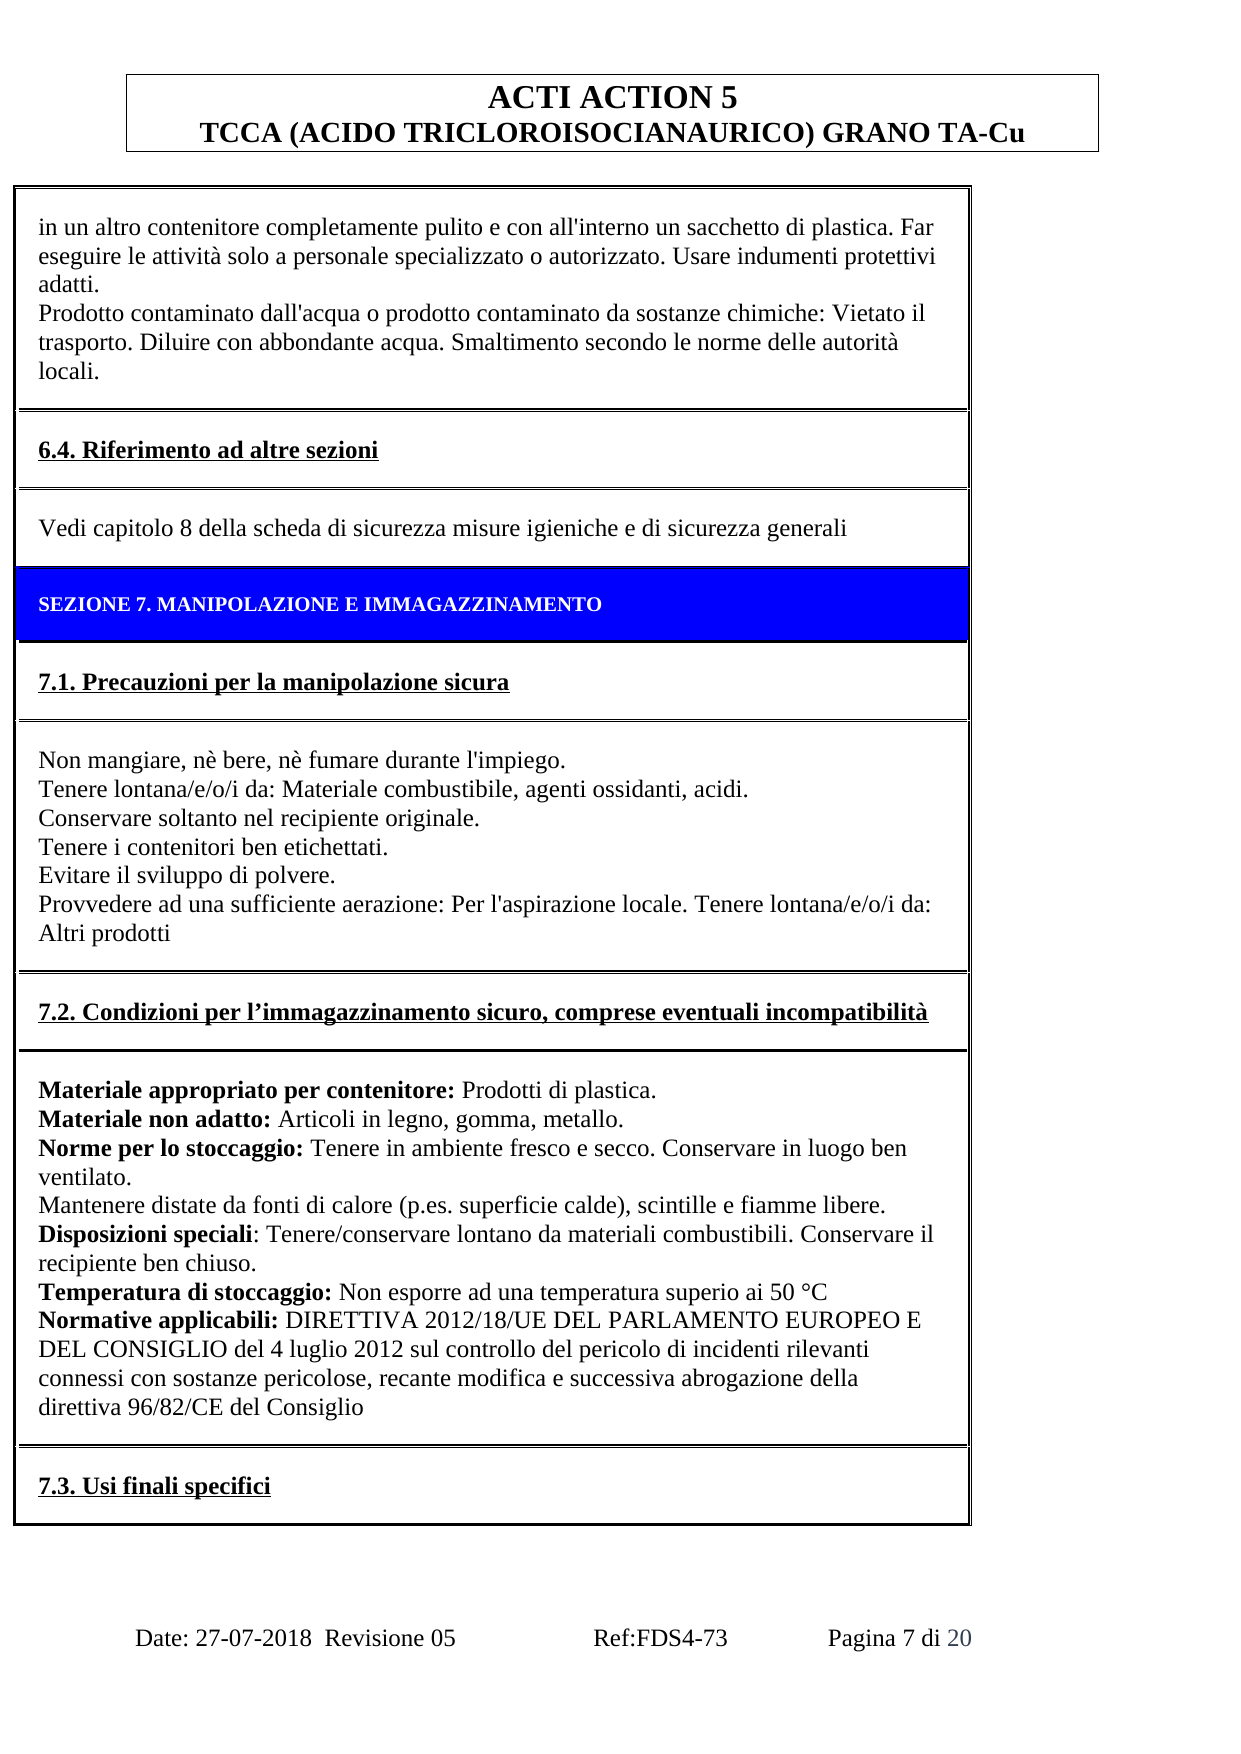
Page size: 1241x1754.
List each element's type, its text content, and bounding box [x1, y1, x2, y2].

table_cell 7.2. Condizioni per l’immagazzinamento sicuro, comprese eventuali incompatibilità [16, 970, 969, 1049]
table_cell Non mangiare, nè bere, nè fumare durante l'impiego. Tenere lontana/e/o/i da: Materiale combustibile, agenti ossidanti, acidi. Conservare soltanto nel recipiente originale. Tenere i contenitori ben etichettati. Evitare il sviluppo di polvere. Provvedere ad una sufficiente aerazione: Per l'aspirazione locale. Tenere lontana/e/o/i da: Altri prodotti [15, 719, 970, 970]
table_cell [16, 189, 968, 408]
table_cell Vedi capitolo 8 della scheda di sicurezza misure igieniche e di sicurezza generali [15, 487, 970, 566]
table_cell 7.1. Precauzioni per la manipolazione sicura [16, 640, 968, 719]
table_cell Materiale appropriato per contenitore: Prodotti di plastica. Materiale non adatto: Articoli in legno, gomma, metallo. Norme per lo stoccaggio: Tenere in ambiente fresco e secco. Conservare in luogo ben ventilato. Mantenere distate da fonti di calore (p.es. superficie calde), scintille e fiamme libere. Disposizioni speciali: Tenere/conservare lontano da materiali combustibili. Conservare il recipiente ben chiuso. Temperatura di stoccaggio: Non esporre ad una temperatura superio ai 50 °C Normative applicabili: DIRETTIVA 2012/18/UE DEL PARLAMENTO EUROPEO E DEL CONSIGLIO del 4 luglio 2012 sul controllo del pericolo di incidenti rilevanti connessi con sostanze pericolose, recante modifica e successiva abrogazione della direttiva 96/82/CE del Consiglio [16, 1049, 968, 1444]
table_cell SEZIONE 7. MANIPOLAZIONE E IMMAGAZZINAMENTO [15, 566, 970, 640]
table_cell 7.3. Usi finali specifici [16, 1444, 969, 1523]
table_cell 6.4. Riferimento ad altre sezioni [16, 408, 969, 487]
